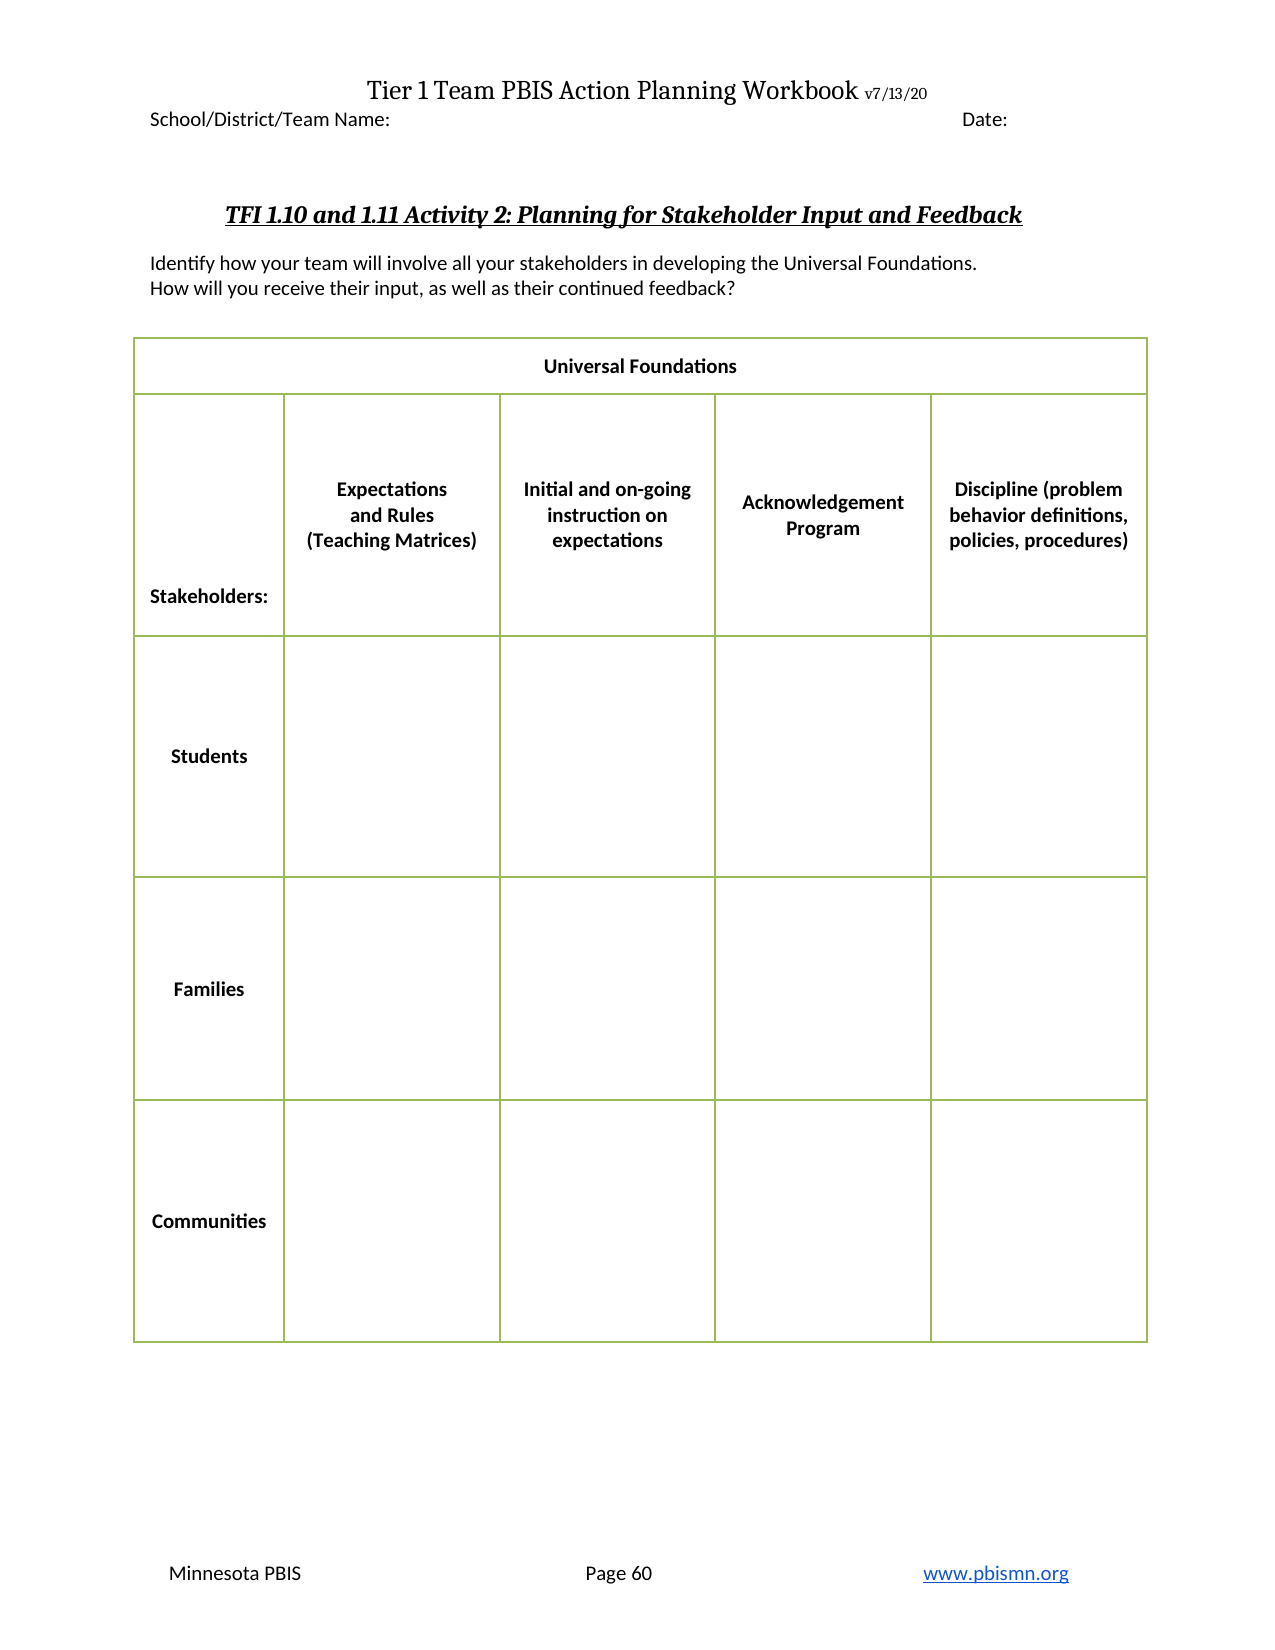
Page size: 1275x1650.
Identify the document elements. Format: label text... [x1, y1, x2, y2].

table_cell [716, 637, 930, 876]
table_cell Expectations and Rules (Teaching Matrices) [285, 395, 499, 634]
table_cell [501, 1101, 714, 1341]
table_cell [285, 878, 499, 1099]
table_cell Discipline (problem behavior definitions, policies, procedures) [932, 395, 1146, 634]
table_cell [716, 1101, 930, 1341]
table_cell [285, 1101, 499, 1341]
table_cell Initial and on-going instruction on expectations [501, 395, 714, 634]
table_cell [501, 878, 714, 1099]
table_cell [932, 878, 1146, 1099]
table_cell [716, 878, 930, 1099]
text Identify how your team will involve all your stakeholders in developing the Universal Foundations. [150, 250, 1125, 276]
table_cell Communities [135, 1101, 283, 1341]
subtitle TFI 1.10 and 1.11 Activity 2: Planning for Stakeholder Input and Feedback [225, 201, 1125, 229]
table_cell Families [135, 878, 283, 1099]
table_cell [932, 637, 1146, 876]
table_cell [932, 1101, 1146, 1341]
table_cell Stakeholders: [135, 395, 283, 634]
text How will you receive their input, as well as their continued feedback? [150, 276, 1125, 301]
table_header Universal Foundations [135, 339, 1146, 393]
table_cell [501, 637, 714, 876]
table_cell Acknowledgement Program [716, 395, 930, 634]
table_cell Students [135, 637, 283, 876]
table_cell [285, 637, 499, 876]
